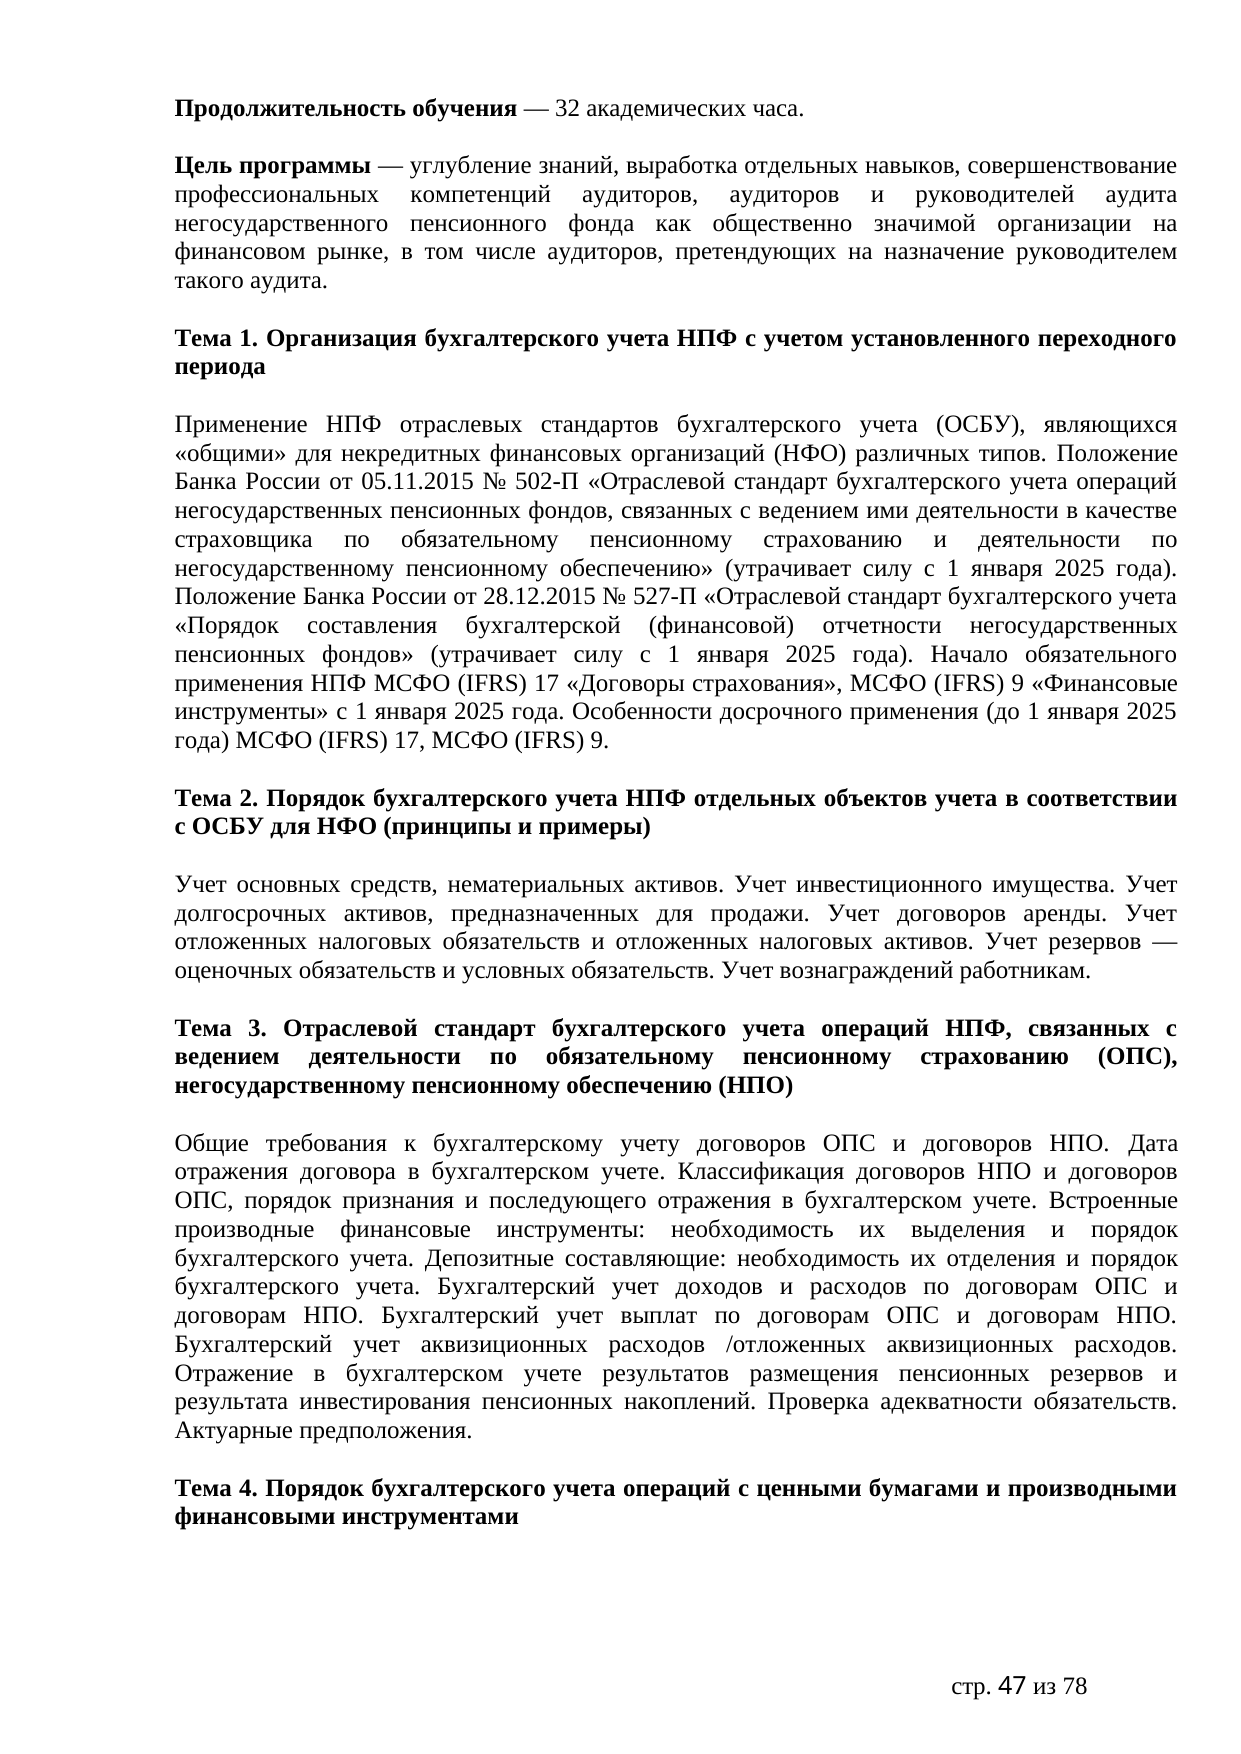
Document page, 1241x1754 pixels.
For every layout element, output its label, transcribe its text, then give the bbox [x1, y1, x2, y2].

text Тема 2. Порядок бухгалтерского учета НПФ отдельных объектов учета в соответствии с ОСБУ для НФО (принципы и примеры) [174, 783, 1178, 840]
text Тема 1. Организация бухгалтерского учета НПФ с учетом установленного переходного периода [174, 323, 1178, 380]
text Продолжительность обучения — 32 академических часа. [174, 93, 1178, 121]
text Учет основных средств, нематериальных активов. Учет инвестиционного имущества. Учет долгосрочных активов, предназначенных для продажи. Учет договоров аренды. Учет отложенных налоговых обязательств и отложенных налоговых активов. Учет резервов — оценочных обязательств и условных обязательств. Учет вознаграждений работникам. [174, 869, 1178, 984]
text Применение НПФ отраслевых стандартов бухгалтерского учета (ОСБУ), являющихся «общими» для некредитных финансовых организаций (НФО) различных типов. Положение Банка России от 05.11.2015 № 502-П «Отраслевой стандарт бухгалтерского учета операций негосударственных пенсионных фондов, связанных с ведением ими деятельности в качестве страховщика по обязательному пенсионному страхованию и деятельности по негосударственному пенсионному обеспечению» (утрачивает силу с 1 января 2025 года). Положение Банка России от 28.12.2015 № 527-П «Отраслевой стандарт бухгалтерского учета «Порядок составления бухгалтерской (финансовой) отчетности негосударственных пенсионных фондов» (утрачивает силу с 1 января 2025 года). Начало обязательного применения НПФ МСФО (IFRS) 17 «Договоры страхования», МСФО (IFRS) 9 «Финансовые инструменты» с 1 января 2025 года. Особенности досрочного применения (до 1 января 2025 года) МСФО (IFRS) 17, МСФО (IFRS) 9. [174, 409, 1178, 754]
text Тема 3. Отраслевой стандарт бухгалтерского учета операций НПФ, связанных с ведением деятельности по обязательному пенсионному страхованию (ОПС), негосударственному пенсионному обеспечению (НПО) [174, 1013, 1178, 1099]
text Цель программы — углубление знаний, выработка отдельных навыков, совершенствование профессиональных компетенций аудиторов, аудиторов и руководителей аудита негосударственного пенсионного фонда как общественно значимой организации на финансовом рынке, в том числе аудиторов, претендующих на назначение руководителем такого аудита. [174, 150, 1178, 294]
text Общие требования к бухгалтерскому учету договоров ОПС и договоров НПО. Дата отражения договора в бухгалтерском учете. Классификация договоров НПО и договоров ОПС, порядок признания и последующего отражения в бухгалтерском учете. Встроенные производные финансовые инструменты: необходимость их выделения и порядок бухгалтерского учета. Депозитные составляющие: необходимость их отделения и порядок бухгалтерского учета. Бухгалтерский учет доходов и расходов по договорам ОПС и договорам НПО. Бухгалтерский учет выплат по договорам ОПС и договорам НПО. Бухгалтерский учет аквизиционных расходов /отложенных аквизиционных расходов. Отражение в бухгалтерском учете результатов размещения пенсионных резервов и результата инвестирования пенсионных накоплений. Проверка адекватности обязательств. Актуарные предположения. [174, 1128, 1178, 1444]
text Тема 4. Порядок бухгалтерского учета операций с ценными бумагами и производными финансовыми инструментами [174, 1473, 1178, 1530]
